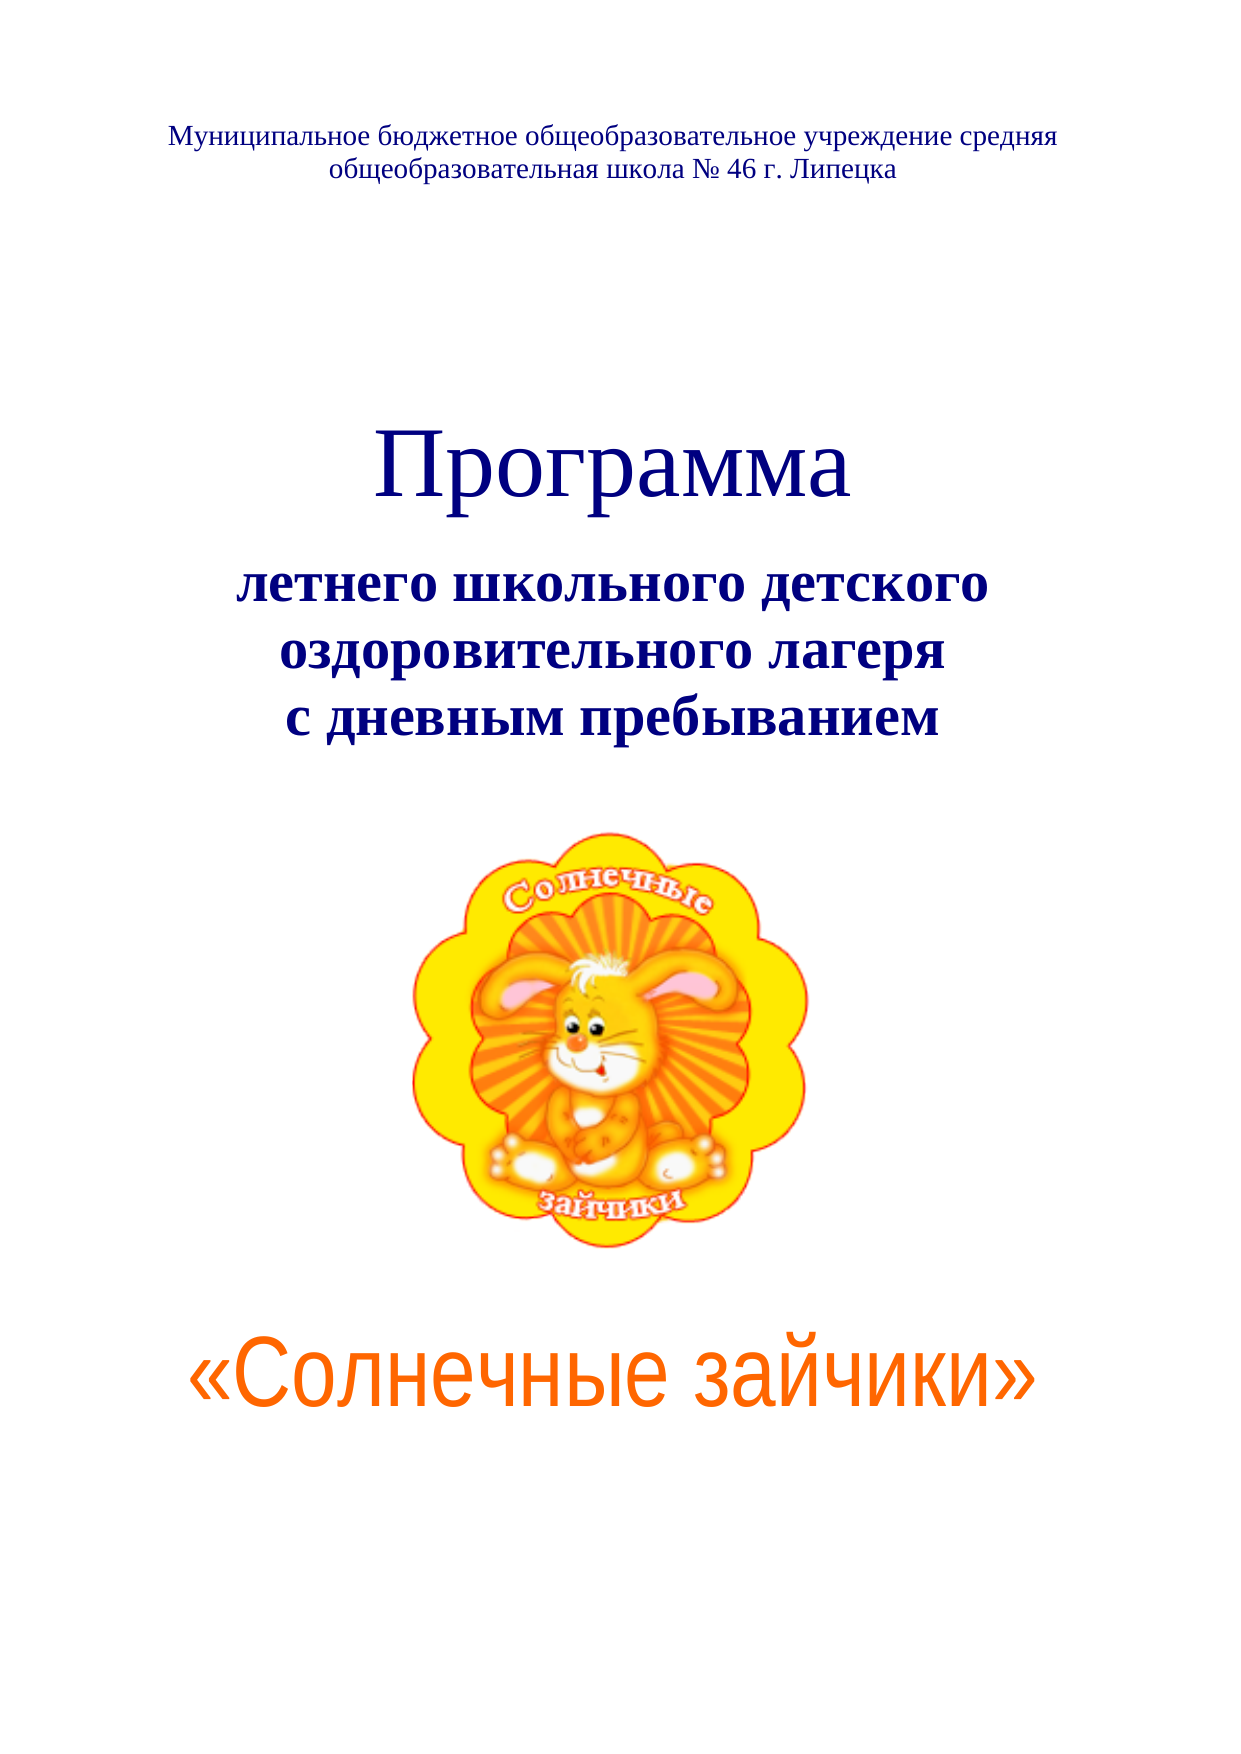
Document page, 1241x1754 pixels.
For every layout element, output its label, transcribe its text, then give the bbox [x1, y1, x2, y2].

text «Солнечные зайчики» [74, 1312, 1152, 1427]
text Программа [74, 402, 1152, 517]
text летнего школьного детского [74, 547, 1152, 614]
text Муниципальное бюджетное общеобразовательное учреждение средняя общеобразовательная школа № 46 г. Липецка [74, 118, 1152, 185]
text оздоровительного лагеря [74, 614, 1152, 681]
text с дневным пребыванием [74, 681, 1152, 748]
picture [412, 777, 814, 1284]
